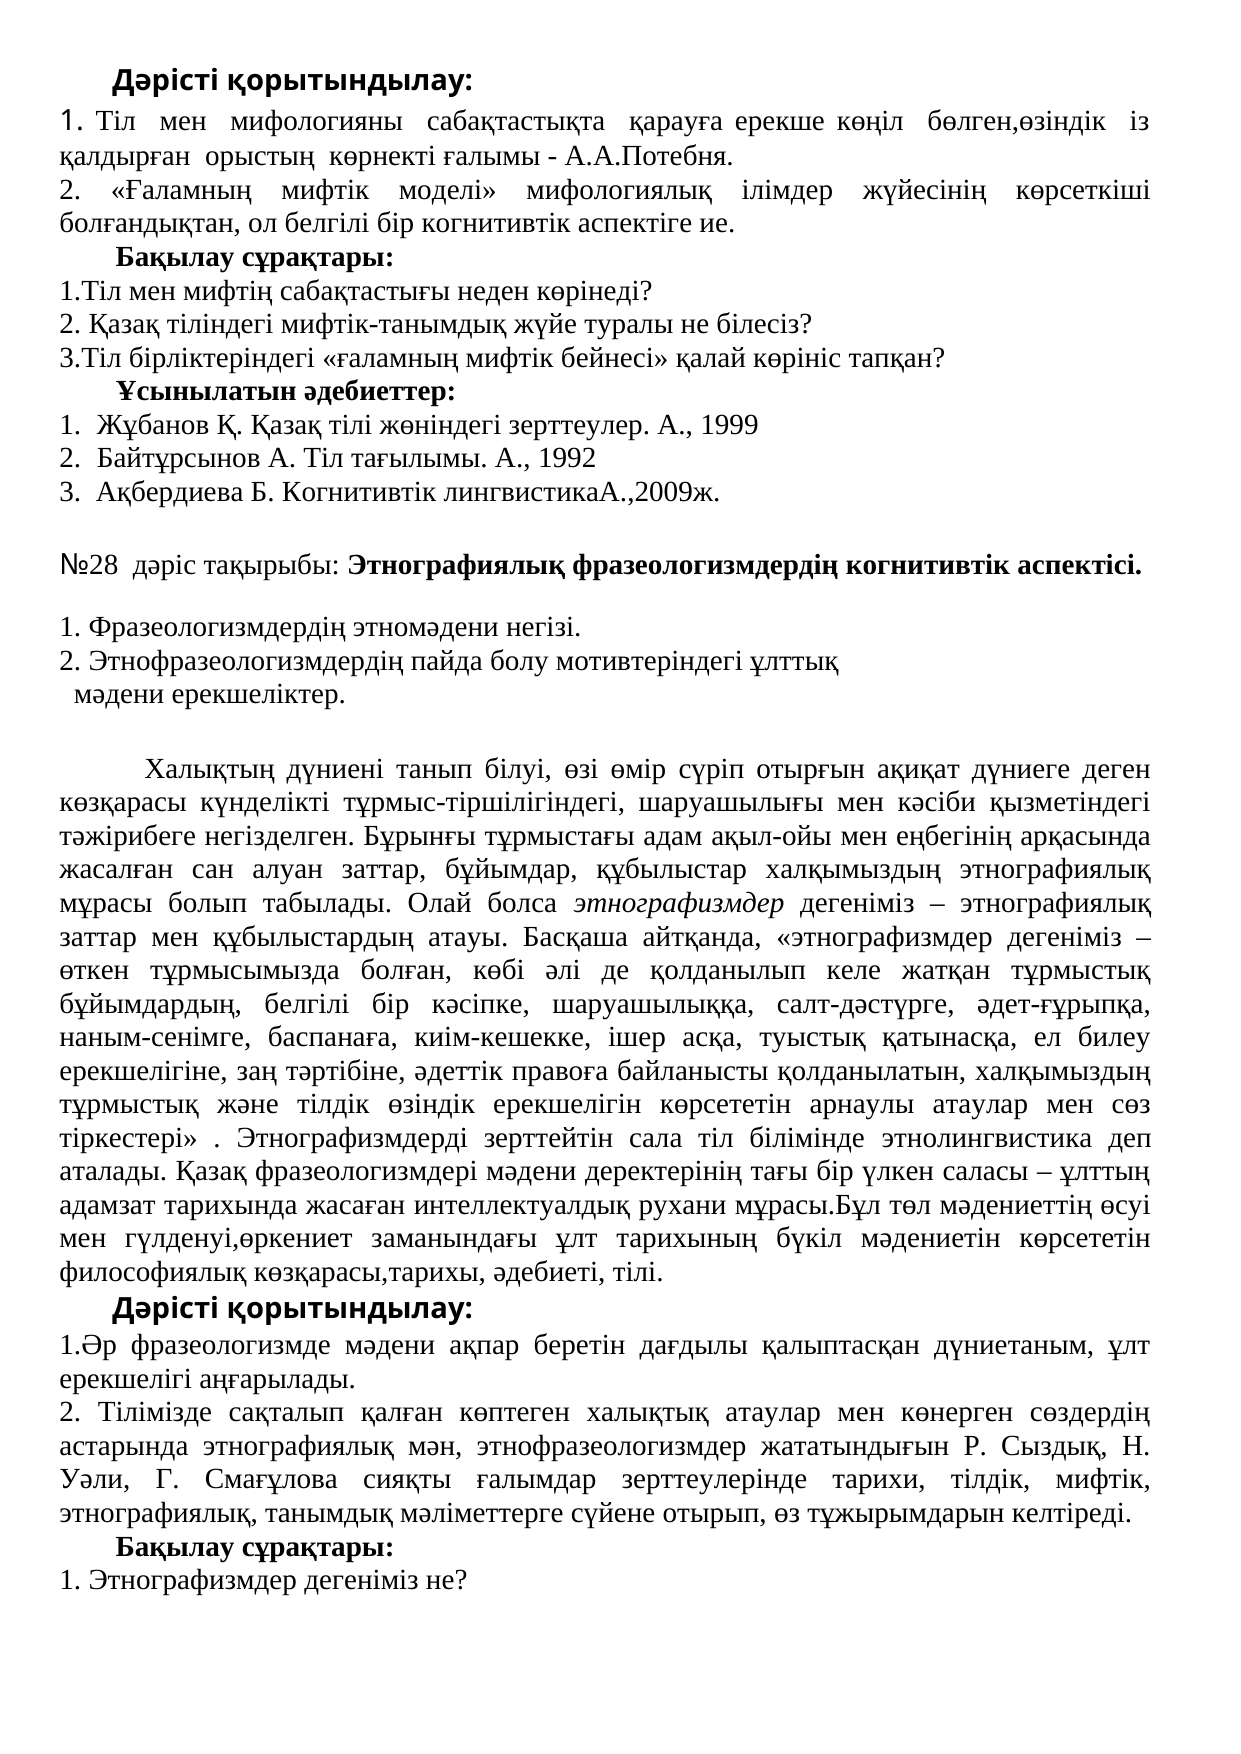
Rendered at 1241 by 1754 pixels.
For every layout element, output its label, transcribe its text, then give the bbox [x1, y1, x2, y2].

text мәдени ерекшеліктер. [59, 677, 1152, 710]
list Жұбанов Қ. Қазақ тілі жөніндегі зерттеулер. А., 1999 [59, 407, 1152, 440]
text Бақылау сұрақтары: [115, 1529, 1152, 1562]
text 3. Ақбердиева Б. Когнитивтік лингвистикаА.,2009ж. [59, 474, 1152, 507]
text Ұсынылатын әдебиеттер: [59, 373, 1152, 407]
text 1.Әр фразеологизмде мәдени ақпар беретін дағдылы қалыптасқан дүниетаным, ұлт ерекшелігі аңғарылады. [59, 1327, 1152, 1394]
text 2. «Ғаламның мифтік моделі» мифологиялық ілімдер жүйесінің көрсеткіші болғандықтан, ол белгілі бір когнитивтік аспектіге ие. [59, 172, 1152, 239]
text Дәрісті қорытындылау: [59, 1288, 1152, 1327]
text 2. Қазақ тіліндегі мифтік-танымдық жүйе туралы не білесіз? [59, 306, 1152, 340]
text 3.Тіл бірліктеріндегі «ғаламның мифтік бейнесі» қалай көрініс тапқан? [59, 340, 1152, 373]
list Байтұрсынов А. Тіл тағылымы. А., 1992 [59, 440, 1152, 474]
text Халықтың дүниені танып білуі, өзі өмір сүріп отырғын ақиқат дүниеге деген көзқарасы күнделікті тұрмыс-тіршілігіндегі, шаруашылығы мен кәсіби қызметіндегі тәжірибеге негізделген. Бұрынғы тұрмыстағы адам ақыл-ойы мен еңбегінің арқасында жасалған сан алуан заттар, бұйымдар, құбылыстар халқымыздың этнографиялық мұрасы болып табылады. Олай болса этнографизмдер дегеніміз – этнографиялық заттар мен құбылыстардың атауы. Басқаша айтқанда, «этнографизмдер дегеніміз – өткен тұрмысымызда болған, көбі әлі де қолданылып келе жатқан тұрмыстық бұйымдардың, белгілі бір кәсіпке, шаруашылыққа, салт-дәстүрге, әдет-ғұрыпқа, наным-сенімге, баспанаға, киім-кешекке, ішер асқа, туыстық қатынасқа, ел билеу ерекшелігіне, заң тәртібіне, әдеттік правоға байланысты қолданылатын, халқымыздың тұрмыстық және тілдік өзіндік ерекшелігін көрсететін арнаулы атаулар мен сөз тіркестері» . Этнографизмдерді зерттейтін сала тіл білімінде этнолингвистика деп аталады. Қазақ фразеологизмдері мәдени деректерінің тағы бір үлкен саласы – ұлттың адамзат тарихында жасаған интеллектуалдық рухани мұрасы.Бұл төл мәдениеттің өсуі мен гүлденуі,өркениет заманындағы ұлт тарихының бүкіл мәдениетін көрсететін философиялық көзқарасы,тарихы, әдебиеті, тілі. [59, 751, 1152, 1288]
text 1.Тіл мен мифтің сабақтастығы неден көрінеді? [59, 273, 1152, 306]
text №28 дәріс тақырыбы: Этнографиялық фразеологизмдердің когнитивтік аспектісі. [59, 543, 1152, 583]
text 2. Этнофразеологизмдердің пайда болу мотивтеріндегі ұлттық [59, 643, 1152, 677]
text 2. Тілімізде сақталып қалған көптеген халықтық атаулар мен көнерген сөздердің астарында этнографиялық мән, этнофразеологизмдер жататындығын Р. Сыздық, Н. Уәли, Г. Смағұлова сияқты ғалымдар зерттеулерінде тарихи, тілдік, мифтік, этнографиялық, танымдық мәліметтерге сүйене отырып, өз тұжырымдарын келтіреді. [59, 1394, 1152, 1529]
text 1. Фразеологизмдердің этномәдени негізі. [59, 609, 1152, 643]
text Дәрісті қорытындылау: [59, 59, 1152, 99]
text 1. Тіл мен мифологияны сабақтастықта қарауға ерекше көңіл бөлген,өзіндік із қалдырған орыстың көрнекті ғалымы - А.А.Потебня. [59, 99, 1152, 172]
text Бақылау сұрақтары: [115, 239, 1152, 273]
text 1. Этнографизмдер дегеніміз не? [59, 1562, 1152, 1596]
